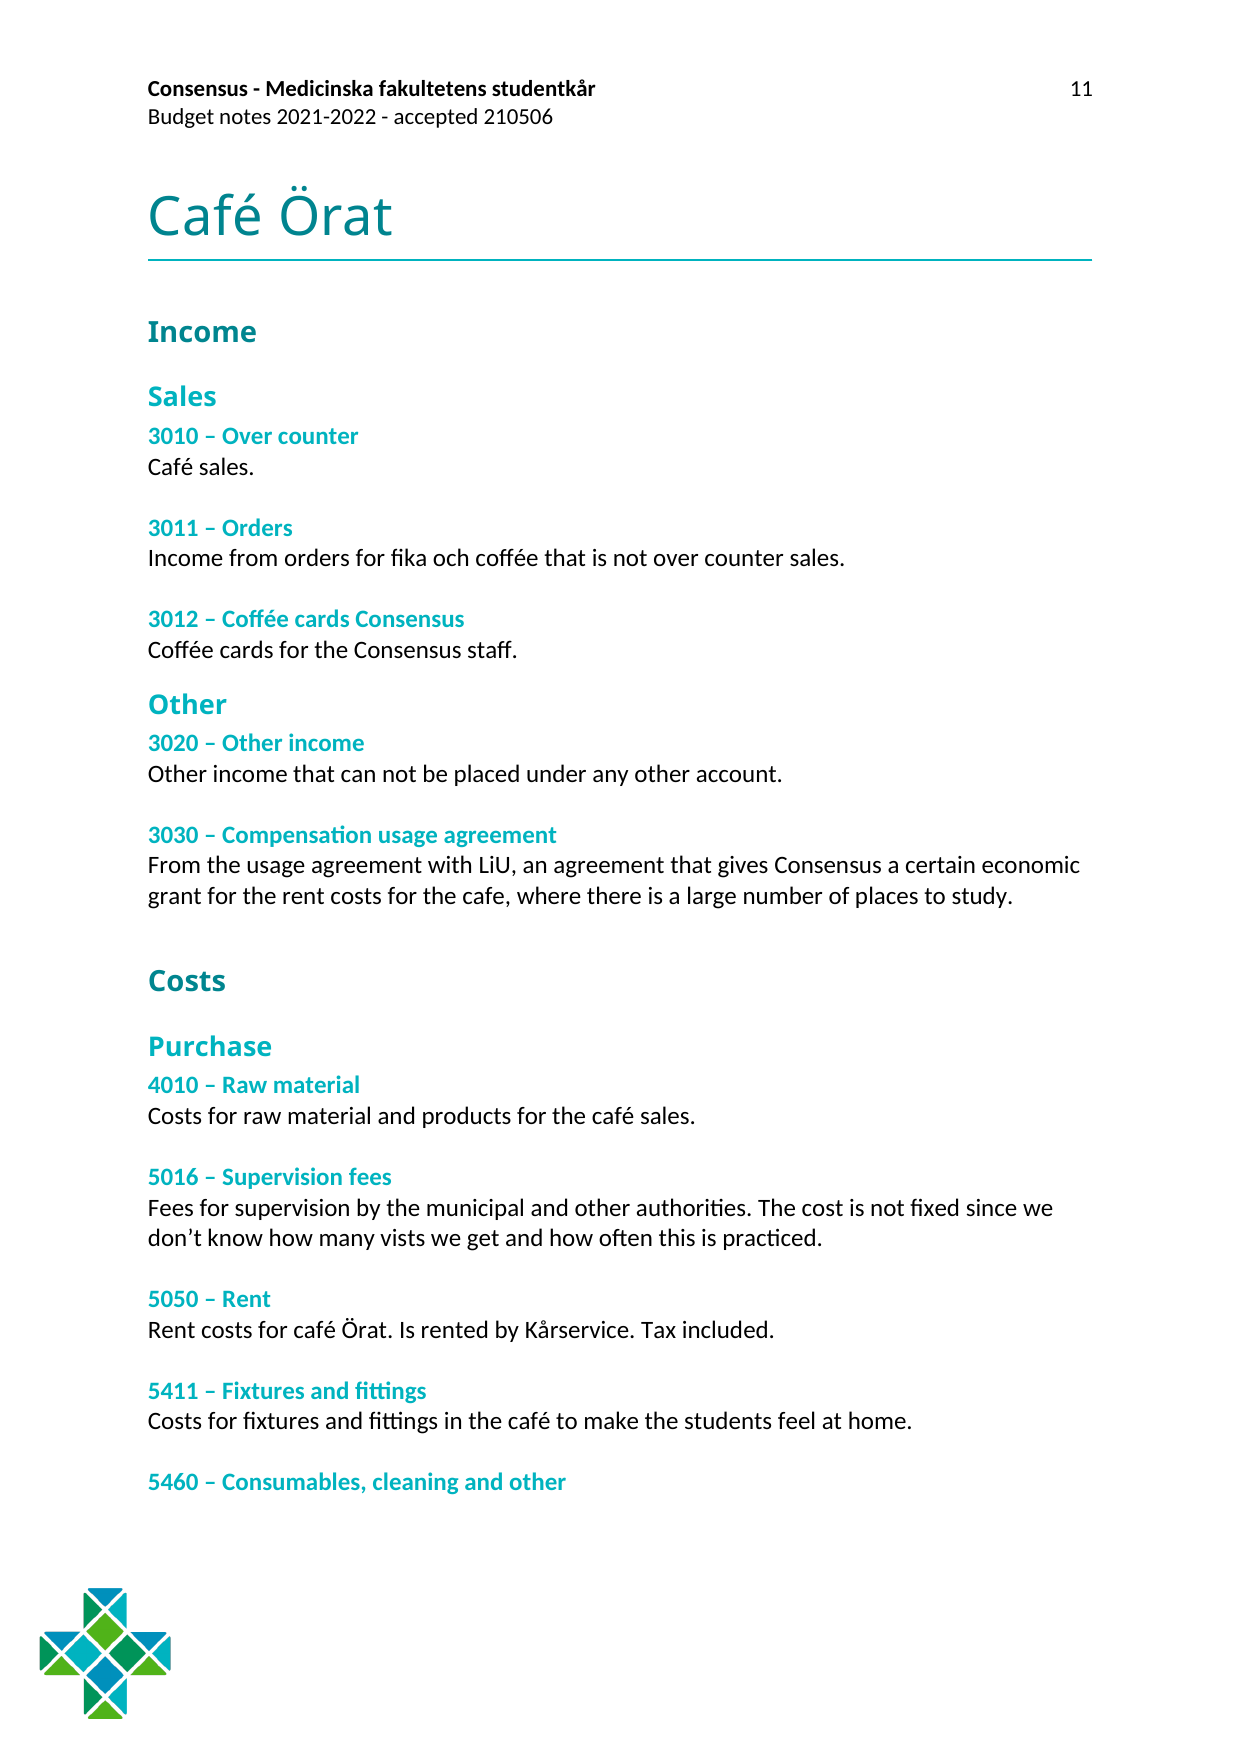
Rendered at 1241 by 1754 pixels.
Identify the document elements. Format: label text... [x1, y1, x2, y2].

text 3030 – Compensation usage agreement [148, 819, 1092, 850]
text 3011 – Orders [148, 512, 1092, 542]
text Costs for fixtures and fittings in the café to make the students feel at home. [148, 1405, 1092, 1436]
text Coffée cards for the Consensus staff. [148, 634, 1092, 664]
text 5016 – Supervision fees [148, 1161, 1092, 1192]
text Other income that can not be placed under any other account. [148, 758, 1092, 789]
subtitle Other [148, 685, 1092, 722]
title Café Örat [148, 177, 1092, 259]
text 5050 – Rent [148, 1283, 1092, 1314]
text 3020 – Other income [148, 728, 1092, 758]
subtitle Income [148, 311, 1092, 351]
text Income from orders for fika och coffée that is not over counter sales. [148, 542, 1092, 573]
text 3010 – Over counter [148, 420, 1092, 451]
text 5411 – Fixtures and fittings [148, 1375, 1092, 1405]
picture [16, 1569, 193, 1739]
text 5460 – Consumables, cleaning and other [148, 1466, 1092, 1497]
text Café sales. [148, 451, 1092, 481]
subtitle Costs [148, 961, 1092, 1000]
subtitle Sales [148, 378, 1092, 415]
text Fees for supervision by the municipal and other authorities. The cost is not fixed since we don’t know how many vists we get and how often this is practiced. [148, 1192, 1092, 1253]
subtitle Purchase [148, 1027, 1092, 1064]
text 3012 – Coffée cards Consensus [148, 603, 1092, 634]
text Costs for raw material and products for the café sales. [148, 1100, 1092, 1131]
text Rent costs for café Örat. Is rented by Kårservice. Tax included. [148, 1314, 1092, 1344]
text 4010 – Raw material [148, 1069, 1092, 1100]
text From the usage agreement with LiU, an agreement that gives Consensus a certain economic grant for the rent costs for the cafe, where there is a large number of places to study. [148, 850, 1092, 911]
